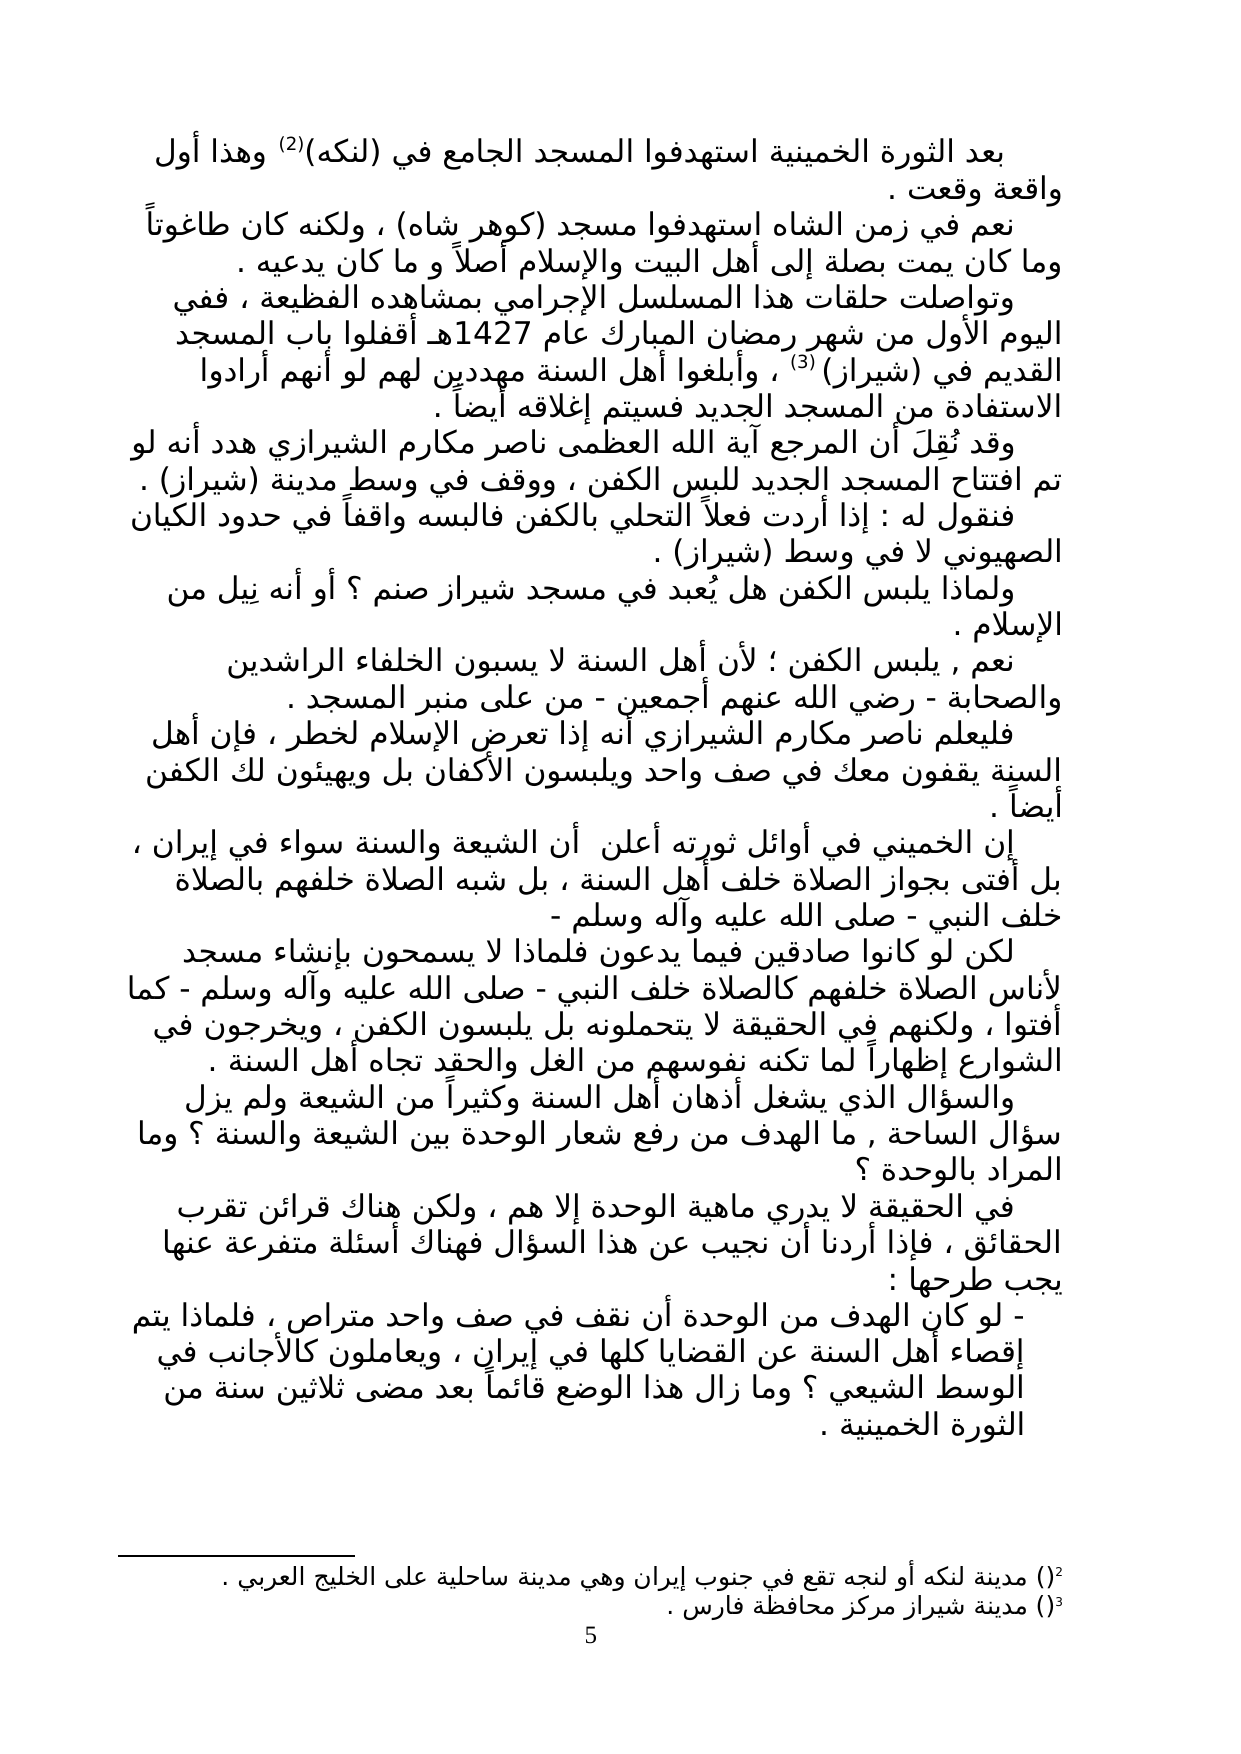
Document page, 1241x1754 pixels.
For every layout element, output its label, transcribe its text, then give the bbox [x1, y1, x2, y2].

text فليعلم ناصر مكارم الشيرازي أنه إذا تعرض الإسلام لخطر ، فإن أهل السنة يقفون معك في صف واحد ويلبسون الأكفان بل ويهيئون لك الكفن أيضاً . [118, 716, 1063, 824]
text وتواصلت حلقات هذا المسلسل الإجرامي بمشاهده الفظيعة ، ففي اليوم الأول من شهر رمضان المبارك عام 1427هـ أقفلوا باب المسجد القديم في (شيراز) () ، وأبلغوا أهل السنة مهددين لهم لو أنهم أرادوا الاستفادة من المسجد الجديد فسيتم إغلاقه أيضاً . [118, 279, 1063, 425]
text نعم في زمن الشاه استهدفوا مسجد (كوهر شاه) ، ولكنه كان طاغوتاً وما كان يمت بصلة إلى أهل البيت والإسلام أصلاً و ما كان يدعيه . [118, 207, 1063, 279]
text فنقول له : إذا أردت فعلاً التحلي بالكفن فالبسه واقفاً في حدود الكيان الصهيوني لا في وسط (شيراز) . [118, 497, 1063, 570]
text في الحقيقة لا يدري ماهية الوحدة إلا هم ، ولكن هناك قرائن تقرب الحقائق ، فإذا أردنا أن نجيب عن هذا السؤال فهناك أسئلة متفرعة عنها يجب طرحها : [118, 1188, 1063, 1297]
text نعم , يلبس الكفن ؛ لأن أهل السنة لا يسبون الخلفاء الراشدين والصحابة - رضي الله عنهم أجمعين - من على منبر المسجد . [118, 643, 1063, 716]
text لكن لو كانوا صادقين فيما يدعون فلماذا لا يسمحون بإنشاء مسجد لأناس الصلاة خلفهم كالصلاة خلف النبي - صلى الله عليه وآله وسلم - كما أفتوا ، ولكنهم في الحقيقة لا يتحملونه بل يلبسون الكفن ، ويخرجون في الشوارع إظهاراً لما تكنه نفوسهم من الغل والحقد تجاه أهل السنة . [118, 934, 1063, 1079]
text والسؤال الذي يشغل أذهان أهل السنة وكثيراً من الشيعة ولم يزل سؤال الساحة , ما الهدف من رفع شعار الوحدة بين الشيعة والسنة ؟ وما المراد بالوحدة ؟ [118, 1079, 1063, 1188]
text إن الخميني في أوائل ثورته أعلن أن الشيعة والسنة سواء في إيران ، بل أفتى بجواز الصلاة خلف أهل السنة ، بل شبه الصلاة خلفهم بالصلاة خلف النبي - صلى الله عليه وآله وسلم - [118, 824, 1063, 934]
text بعد الثورة الخمينية استهدفوا المسجد الجامع في (لنكه)() وهذا أول واقعة وقعت . [118, 134, 1063, 207]
text ولماذا يلبس الكفن هل يُعبد في مسجد شيراز صنم ؟ أو أنه نِيل من الإسلام . [118, 570, 1063, 643]
text وقد نُقِلَ أن المرجع آية الله العظمى ناصر مكارم الشيرازي هدد أنه لو تم افتتاح المسجد الجديد للبس الكفن ، ووقف في وسط مدينة (شيراز) . [118, 425, 1063, 497]
text - لو كان الهدف من الوحدة أن نقف في صف واحد متراص ، فلماذا يتم إقصاء أهل السنة عن القضايا كلها في إيران ، ويعاملون كالأجانب في الوسط الشيعي ؟ وما زال هذا الوضع قائماً بعد مضى ثلاثين سنة من الثورة الخمينية . [118, 1297, 1026, 1443]
